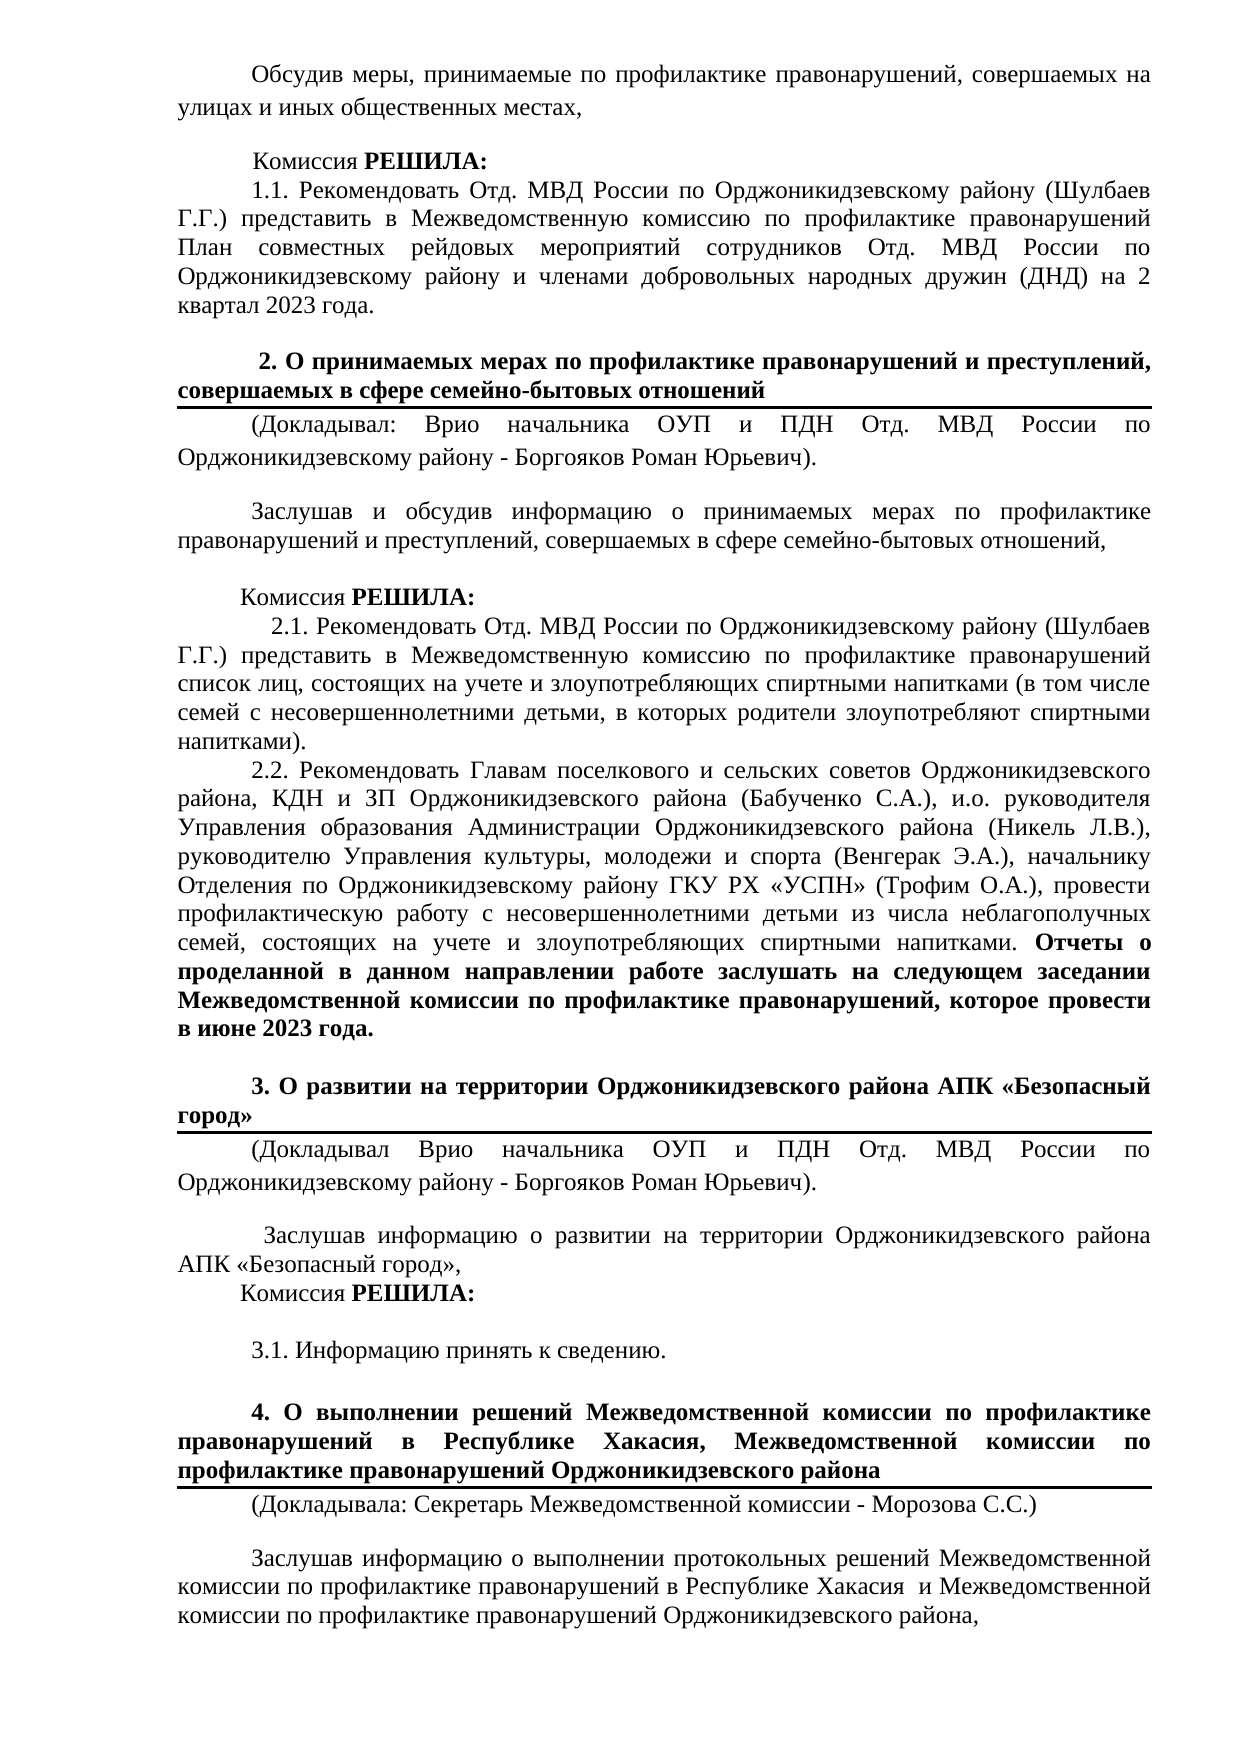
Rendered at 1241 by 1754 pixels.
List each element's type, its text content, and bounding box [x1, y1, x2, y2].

text (Докладывала: Секретарь Межведомственной комиссии - Морозова С.С.) [177, 1489, 1152, 1518]
text (Докладывал Врио начальника ОУП и ПДН Отд. МВД России по Орджоникидзевскому району - Боргояков Роман Юрьевич). [177, 1134, 1152, 1196]
text 4. О выполнении решений Межведомственной комиссии по профилактике правонарушений в Республике Хакасия, Межведомственной комиссии по профилактике правонарушений Орджоникидзевского района [177, 1397, 1152, 1486]
text Обсудив меры, принимаемые по профилактике правонарушений, совершаемых на улицах и иных общественных местах, [177, 59, 1152, 121]
text Заслушав информацию о развитии на территории Орджоникидзевского района АПК «Безопасный город», [177, 1221, 1152, 1278]
text (Докладывал: Врио начальника ОУП и ПДН Отд. МВД России по Орджоникидзевскому району - Боргояков Роман Юрьевич). [177, 409, 1152, 471]
text 2. О принимаемых мерах по профилактике правонарушений и преступлений, совершаемых в сфере семейно-бытовых отношений [177, 346, 1152, 406]
text Комиссия РЕШИЛА: [177, 1278, 1152, 1307]
list 3. О развитии на территории Орджоникидзевского района АПК «Безопасный город» [177, 1071, 1152, 1131]
text 2.2. Рекомендовать Главам поселкового и сельских советов Орджоникидзевского района, КДН и ЗП Орджоникидзевского района (Бабученко С.А.), и.о. руководителя Управления образования Администрации Орджоникидзевского района (Никель Л.В.), руководителю Управления культуры, молодежи и спорта (Венгерак Э.А.), начальнику Отделения по Орджоникидзевскому району ГКУ РХ «УСПН» (Трофим О.А.), провести профилактическую работу с несовершеннолетними детьми из числа неблагополучных семей, состоящих на учете и злоупотребляющих спиртными напитками. Отчеты о проделанной в данном направлении работе заслушать на следующем заседании Межведомственной комиссии по профилактике правонарушений, которое провести в июне 2023 года. [177, 755, 1152, 1042]
text 3.1. Информацию принять к сведению. [177, 1336, 1152, 1364]
text Комиссия РЕШИЛА: [177, 582, 1152, 611]
text 1.1. Рекомендовать Отд. МВД России по Орджоникидзевскому району (Шулбаев Г.Г.) представить в Межведомственную комиссию по профилактике правонарушений План совместных рейдовых мероприятий сотрудников Отд. МВД России по Орджоникидзевскому району и членами добровольных народных дружин (ДНД) на 2 квартал 2023 года. [177, 175, 1152, 318]
text Заслушав информацию о выполнении протокольных решений Межведомственной комиссии по профилактике правонарушений в Республике Хакасия и Межведомственной комиссии по профилактике правонарушений Орджоникидзевского района, [177, 1543, 1152, 1629]
text 2.1. Рекомендовать Отд. МВД России по Орджоникидзевскому району (Шулбаев Г.Г.) представить в Межведомственную комиссию по профилактике правонарушений список лиц, состоящих на учете и злоупотребляющих спиртными напитками (в том числе семей с несовершеннолетними детьми, в которых родители злоупотребляют спиртными напитками). [177, 611, 1152, 755]
text Заслушав и обсудив информацию о принимаемых мерах по профилактике правонарушений и преступлений, совершаемых в сфере семейно-бытовых отношений, [177, 496, 1152, 553]
text Комиссия РЕШИЛА: [177, 146, 1152, 175]
